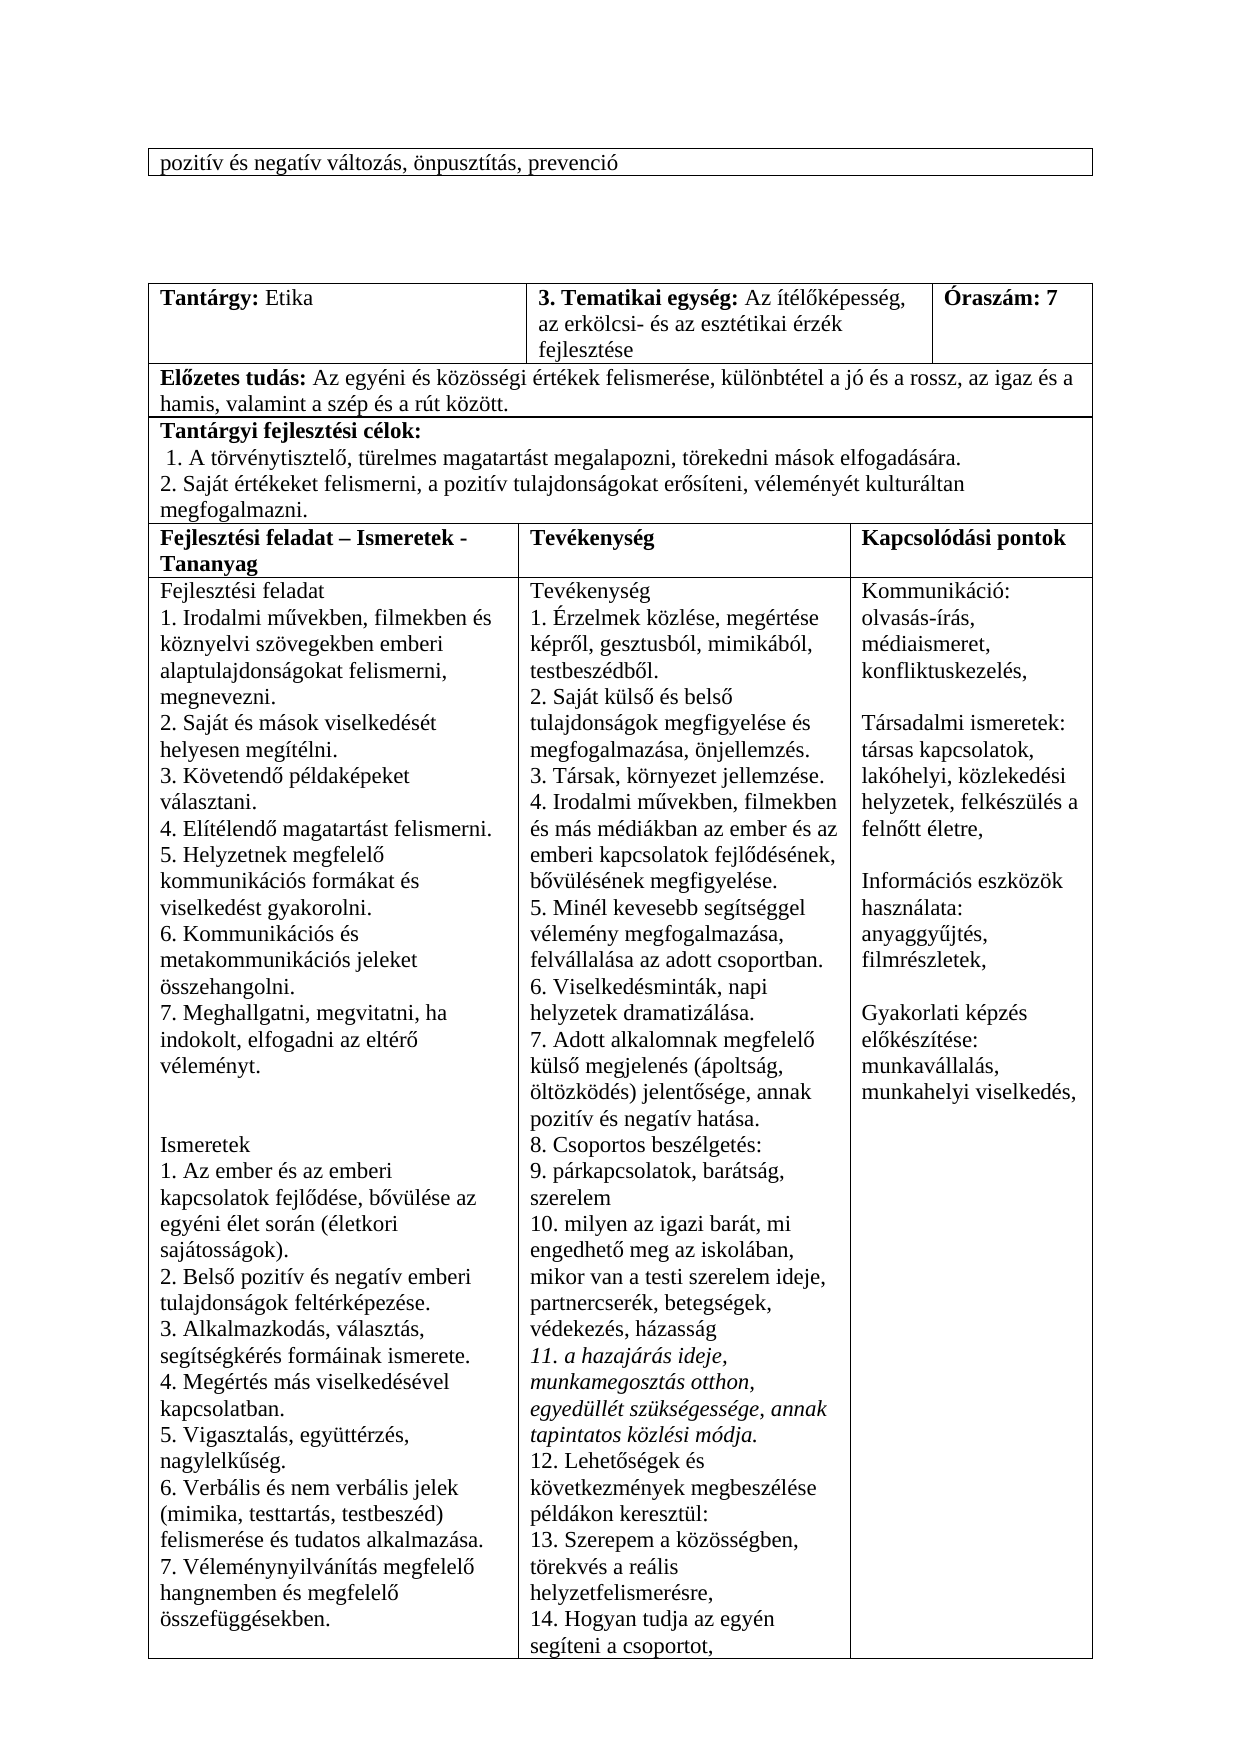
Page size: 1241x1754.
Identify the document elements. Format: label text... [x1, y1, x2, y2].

table_header 3. Tematikai egység: Az ítélőképesség, az erkölcsi- és az esztétikai érzék fejlesztése [527, 284, 739, 363]
table_cell Előzetes tudás: Az egyéni és közösségi értékek felismerése, különbtétel a jó és a rossz, az igaz és a hamis, valamint a szép és a rút között. [509, 364, 1092, 416]
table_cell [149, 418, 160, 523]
table_header 3. Tematikai egység: Az ítélőképesség, az erkölcsi- és az esztétikai érzék fejlesztése [633, 284, 932, 363]
table_cell Tantárgyi fejlesztési célok: 1. A törvénytisztelő, türelmes magatartást megalapozni, törekedni mások elfogadására. 2. Saját értékeket felismerni, a pozitív tulajdonságokat erősíteni, véleményét kulturáltan megfogalmazni. [308, 418, 1092, 523]
table_cell Fejlesztési feladat – Ismeretek - Tananyag [149, 524, 518, 577]
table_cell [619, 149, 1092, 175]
table_header Óraszám: 7 [933, 284, 1092, 363]
table_cell Kapcsolódási pontok [851, 524, 1092, 577]
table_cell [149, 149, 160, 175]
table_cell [149, 578, 518, 1658]
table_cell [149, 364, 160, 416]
table_header Tantárgy: Etika [149, 284, 526, 363]
table_cell Tevékenység [519, 524, 850, 577]
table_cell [851, 578, 1092, 1658]
